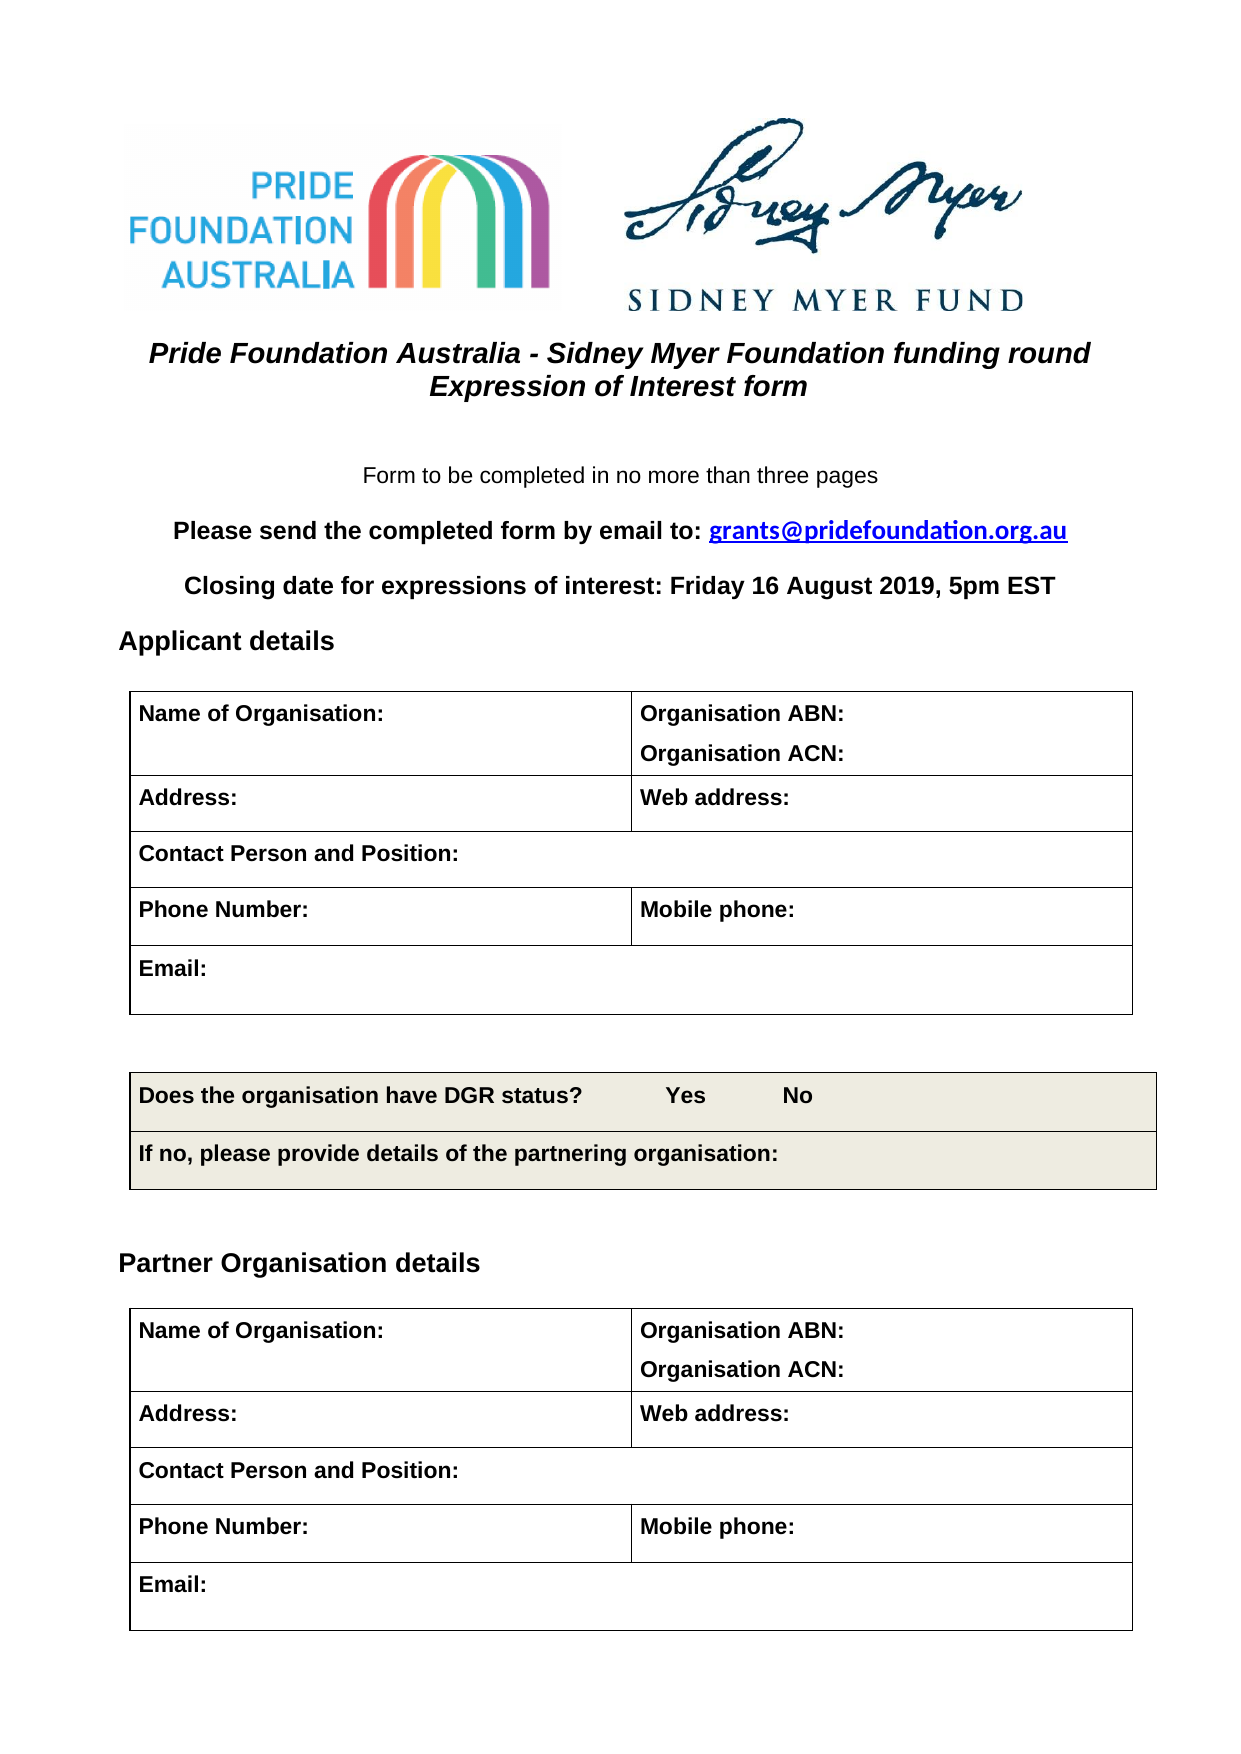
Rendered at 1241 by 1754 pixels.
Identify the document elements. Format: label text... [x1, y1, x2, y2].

text Form to be completed in no more than three pages [118, 462, 1122, 488]
table_cell Mobile phone: [632, 1505, 1132, 1562]
table_cell Phone Number: [131, 1505, 631, 1562]
table_cell Email: [131, 946, 1132, 1014]
subtitle Please send the completed form by email to: grants@pridefoundation.org.au [118, 513, 1122, 546]
table_header Organisation ABN: Organisation ACN: [632, 692, 1132, 774]
text Partner Organisation details [118, 1247, 1122, 1279]
table_cell Web address: [632, 776, 1132, 831]
table_cell Phone Number: [131, 888, 631, 945]
subtitle Applicant details [118, 625, 1122, 656]
table_header Name of Organisation: [131, 692, 631, 774]
picture [624, 118, 1023, 311]
table_cell Mobile phone: [632, 888, 1132, 945]
table_cell Address: [131, 1392, 631, 1447]
table_cell Email: [131, 1563, 1132, 1630]
table_header Organisation ABN: Organisation ACN: [632, 1309, 1132, 1391]
table_header Name of Organisation: [131, 1309, 631, 1391]
picture [124, 124, 562, 311]
table_cell Contact Person and Position: [131, 832, 1132, 887]
table_cell Address: [131, 776, 631, 831]
table_cell Contact Person and Position: [131, 1448, 1132, 1503]
table_header Does the organisation have DGR status? Yes No [131, 1073, 1156, 1131]
table_cell If no, please provide details of the partnering organisation: [131, 1132, 1156, 1189]
table_cell Web address: [632, 1392, 1132, 1447]
subtitle Pride Foundation Australia - Sidney Myer Foundation funding round Expression of Interest form [118, 336, 1122, 403]
subtitle Closing date for expressions of interest: Friday 16 August 2019, 5pm EST [118, 571, 1122, 600]
